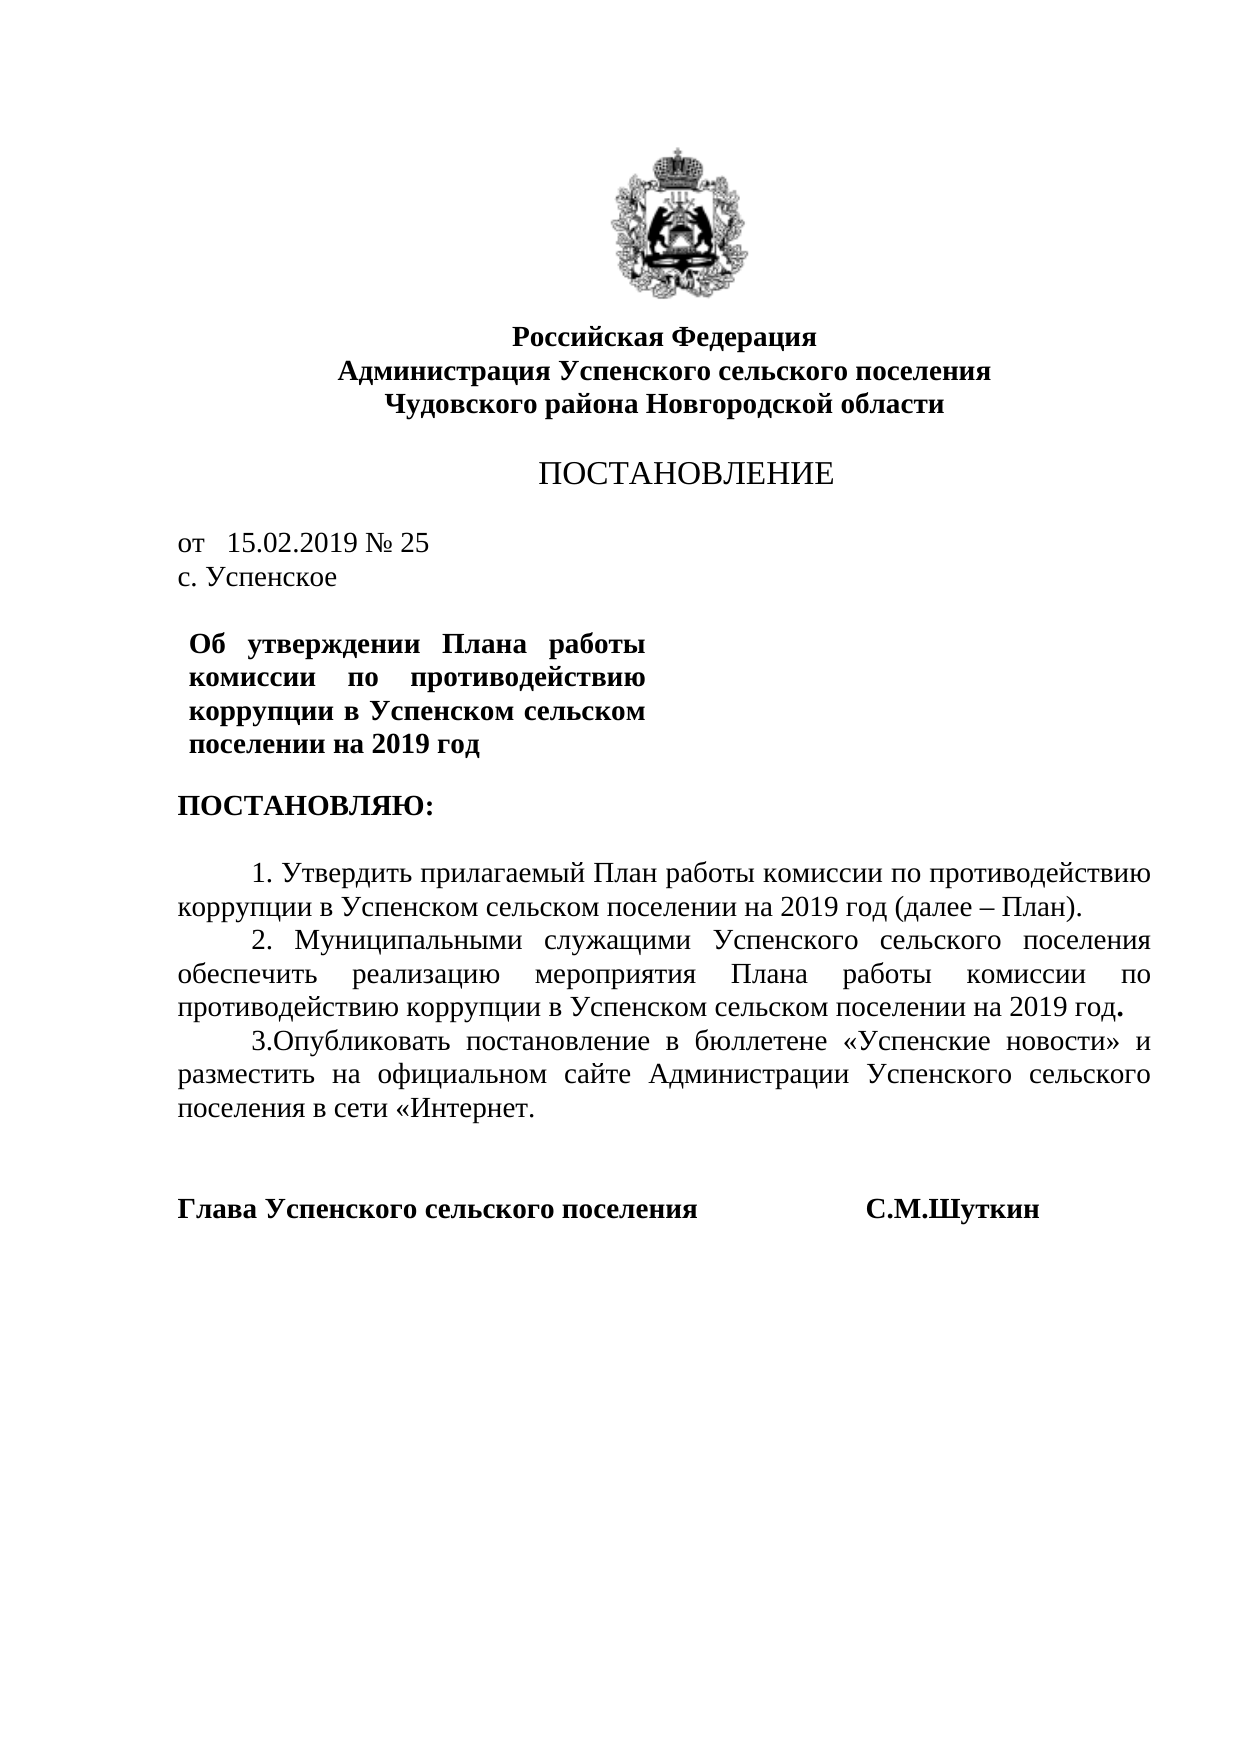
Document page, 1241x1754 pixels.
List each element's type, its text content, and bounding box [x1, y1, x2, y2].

text 2. Муниципальными служащими Успенского сельского поселения обеспечить реализацию мероприятия Плана работы комиссии по противодействию коррупции в Успенском сельском поселении на 2019 год. [177, 922, 1152, 1023]
text ПОСТАНОВЛЯЮ: [177, 788, 1152, 822]
text с. Успенское [177, 559, 1152, 592]
text 1. Утвердить прилагаемый План работы комиссии по противодействию коррупции в Успенском сельском поселении на 2019 год (далее – План). [177, 855, 1152, 922]
text Чудовского района Новгородской области [177, 386, 1152, 420]
title 3.Опубликовать постановление в бюллетене «Успенские новости» и разместить на официальном сайте Администрации Успенского сельского поселения в сети «Интернет. [177, 1023, 1152, 1124]
text Администрация Успенского сельского поселения [177, 353, 1152, 386]
text от 15.02.2019 № 25 [177, 525, 1152, 559]
text Российская Федерация [177, 319, 1152, 353]
text ПОСТАНОВЛЕНИЕ [177, 453, 1152, 492]
table_header Об утверждении Плана работы комиссии по противодействию коррупции в Успенском сельском поселении на 2019 год [177, 626, 657, 760]
text Глава Успенского сельского поселения С.М.Шуткин [177, 1191, 1152, 1224]
